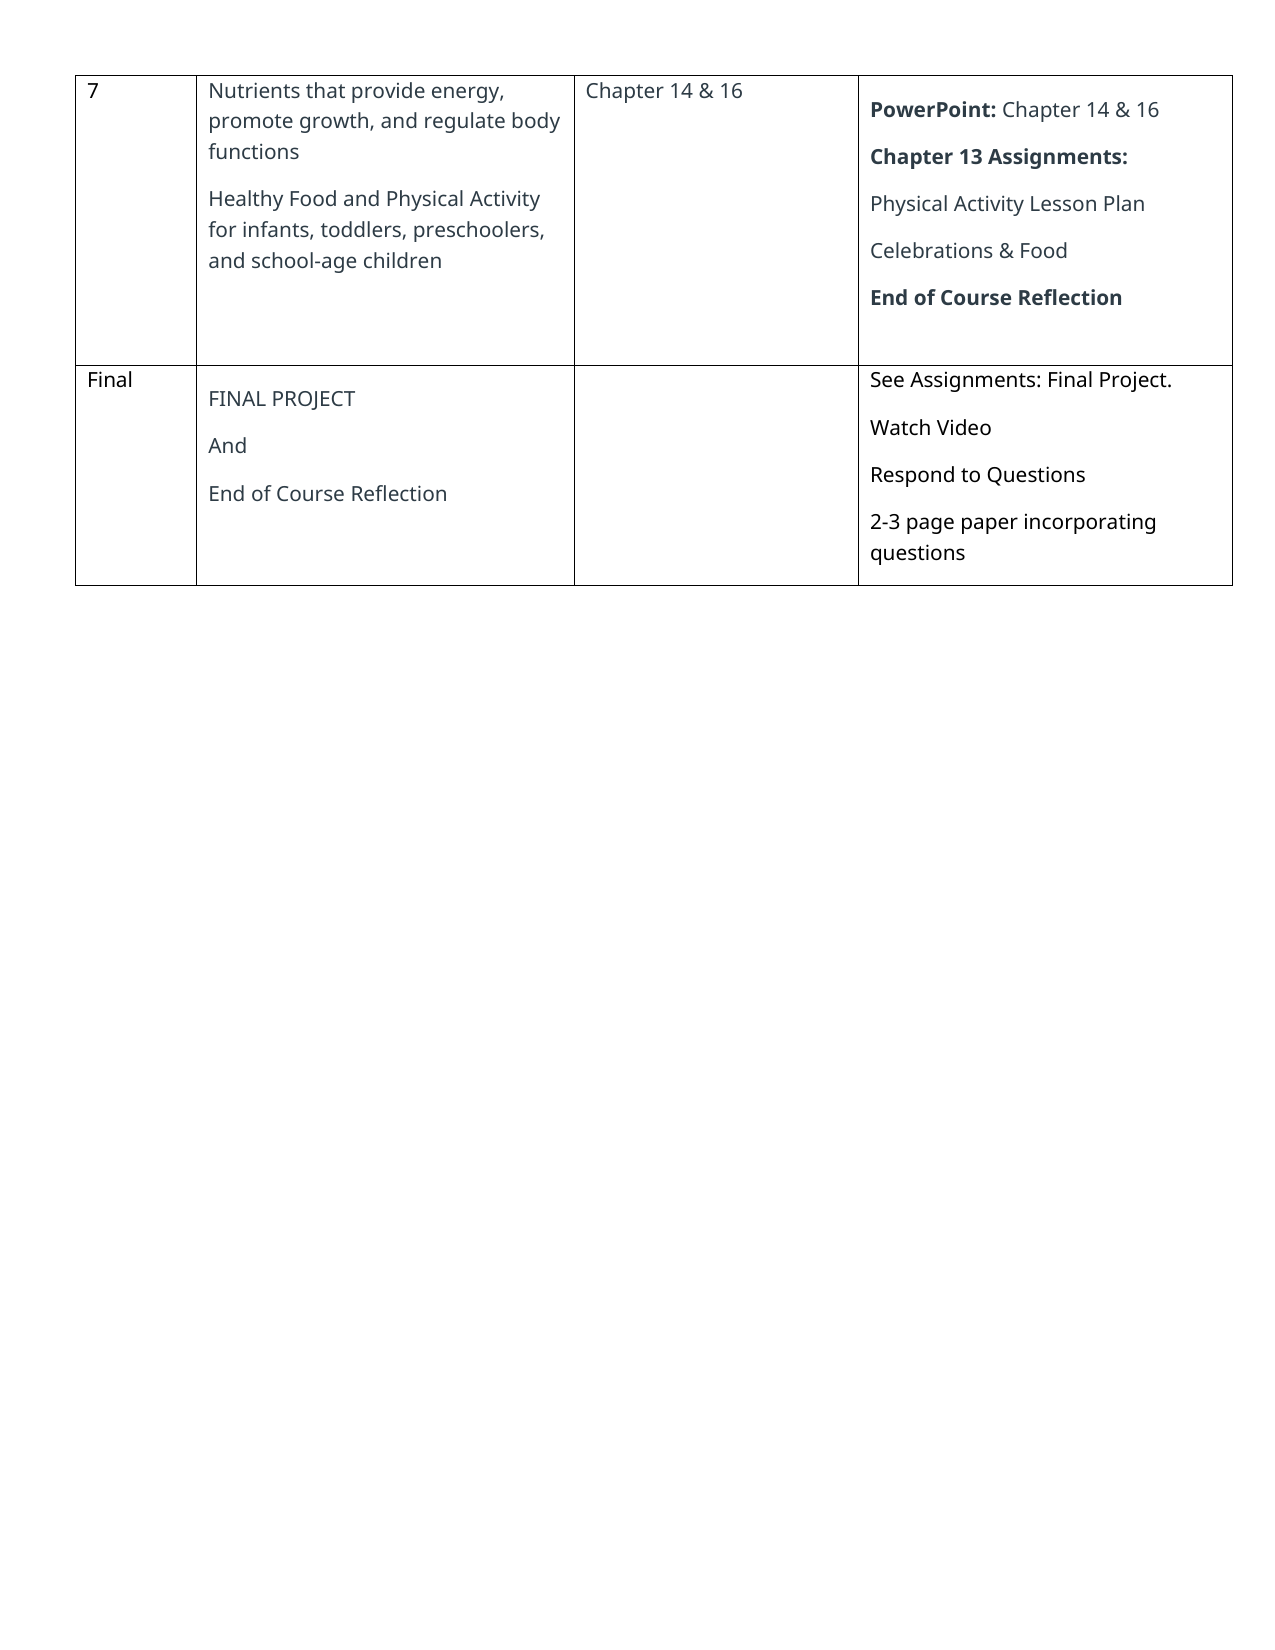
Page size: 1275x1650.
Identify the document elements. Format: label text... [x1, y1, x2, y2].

table_cell See Assignments: Final Project. Watch Video Respond to Questions 2-3 page paper incorporating questions [859, 366, 1232, 585]
table_cell Chapter 14 & 16 [575, 76, 858, 364]
table_cell Final [76, 366, 196, 585]
table_cell 7 [76, 76, 196, 364]
table_cell FINAL PROJECT And End of Course Reflection [197, 366, 574, 585]
table_cell [575, 366, 858, 585]
table_cell Nutrients that provide energy, promote growth, and regulate body functions Healthy Food and Physical Activity for infants, toddlers, preschoolers, and school-age children [197, 76, 574, 364]
table_cell PowerPoint: Chapter 14 & 16 Chapter 13 Assignments: Physical Activity Lesson Plan Celebrations & Food End of Course Reflection [859, 76, 1232, 364]
